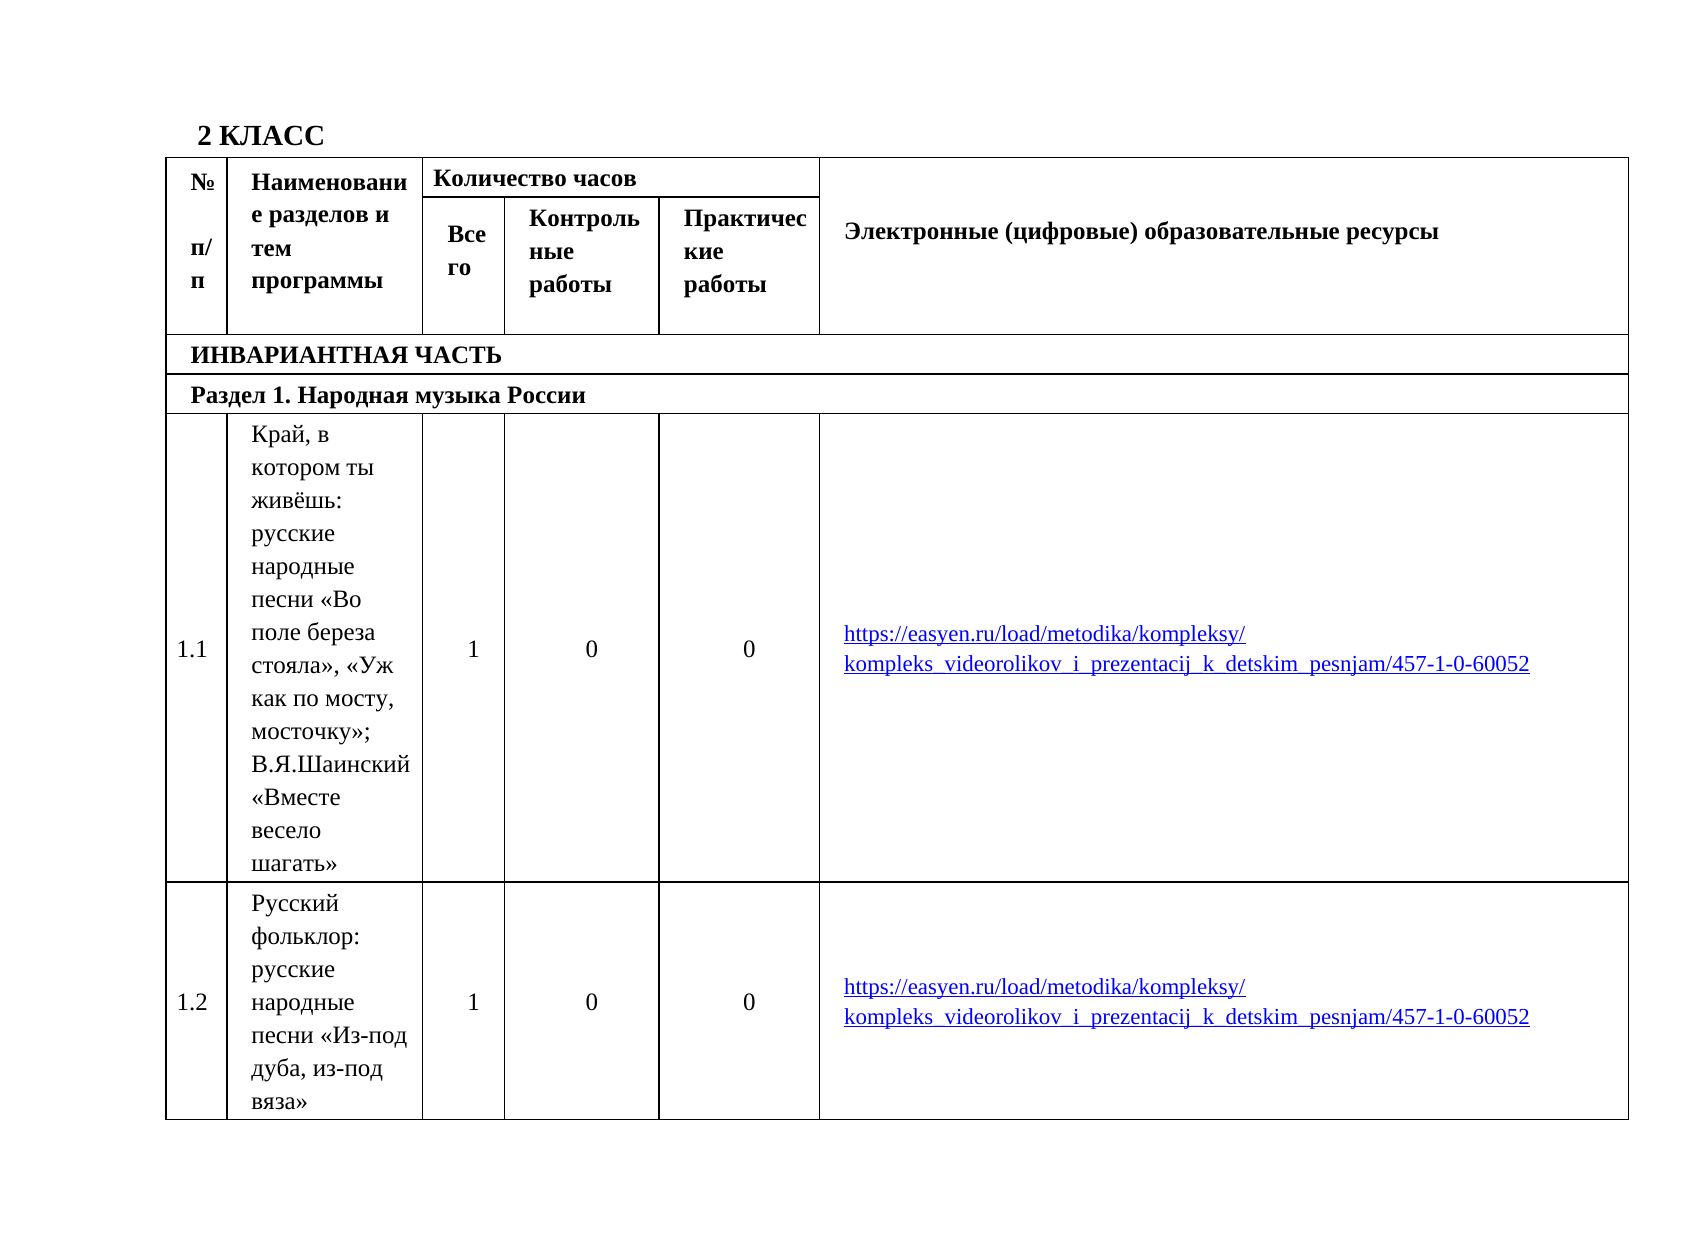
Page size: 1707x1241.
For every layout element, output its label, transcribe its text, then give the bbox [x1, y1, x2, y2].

table_cell https://easyen.ru/load/metodika/kompleksy/kompleks_videorolikov_i_prezentacij_k_detskim_pesnjam/457-1-0-60052 [820, 414, 1628, 881]
table_header Наименование разделов и тем программы [228, 158, 422, 334]
table_header № п/п [167, 158, 226, 334]
table_cell 0 [660, 414, 819, 881]
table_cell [820, 883, 1628, 1119]
table_header Количество часов [423, 158, 819, 196]
table_cell 0 [660, 883, 819, 1119]
table_cell Практические работы [660, 198, 819, 334]
table_cell 1.1 [167, 414, 226, 881]
table_cell 1 [423, 883, 504, 1119]
table_cell Русский фольклор: русские народные песни «Из-под дуба, из-под вяза» [228, 883, 422, 1119]
table_cell Контрольные работы [505, 198, 658, 334]
table_cell 1.2 [167, 883, 226, 1119]
table_cell Всего [423, 198, 504, 334]
table_cell ИНВАРИАНТНАЯ ЧАСТЬ [167, 335, 1628, 373]
table_cell 0 [505, 883, 658, 1119]
table_cell 1 [423, 414, 504, 881]
table_cell Раздел 1. Народная музыка России [167, 375, 1628, 412]
text 2 КЛАСС [190, 118, 1618, 152]
table_cell Край, в котором ты живёшь: русские народные песни «Во поле береза стояла», «Уж как по мосту, мосточку»; В.Я.Шаинский «Вместе весело шагать» [228, 414, 422, 881]
table_header Электронные (цифровые) образовательные ресурсы [820, 158, 1628, 334]
table_cell 0 [505, 414, 658, 881]
